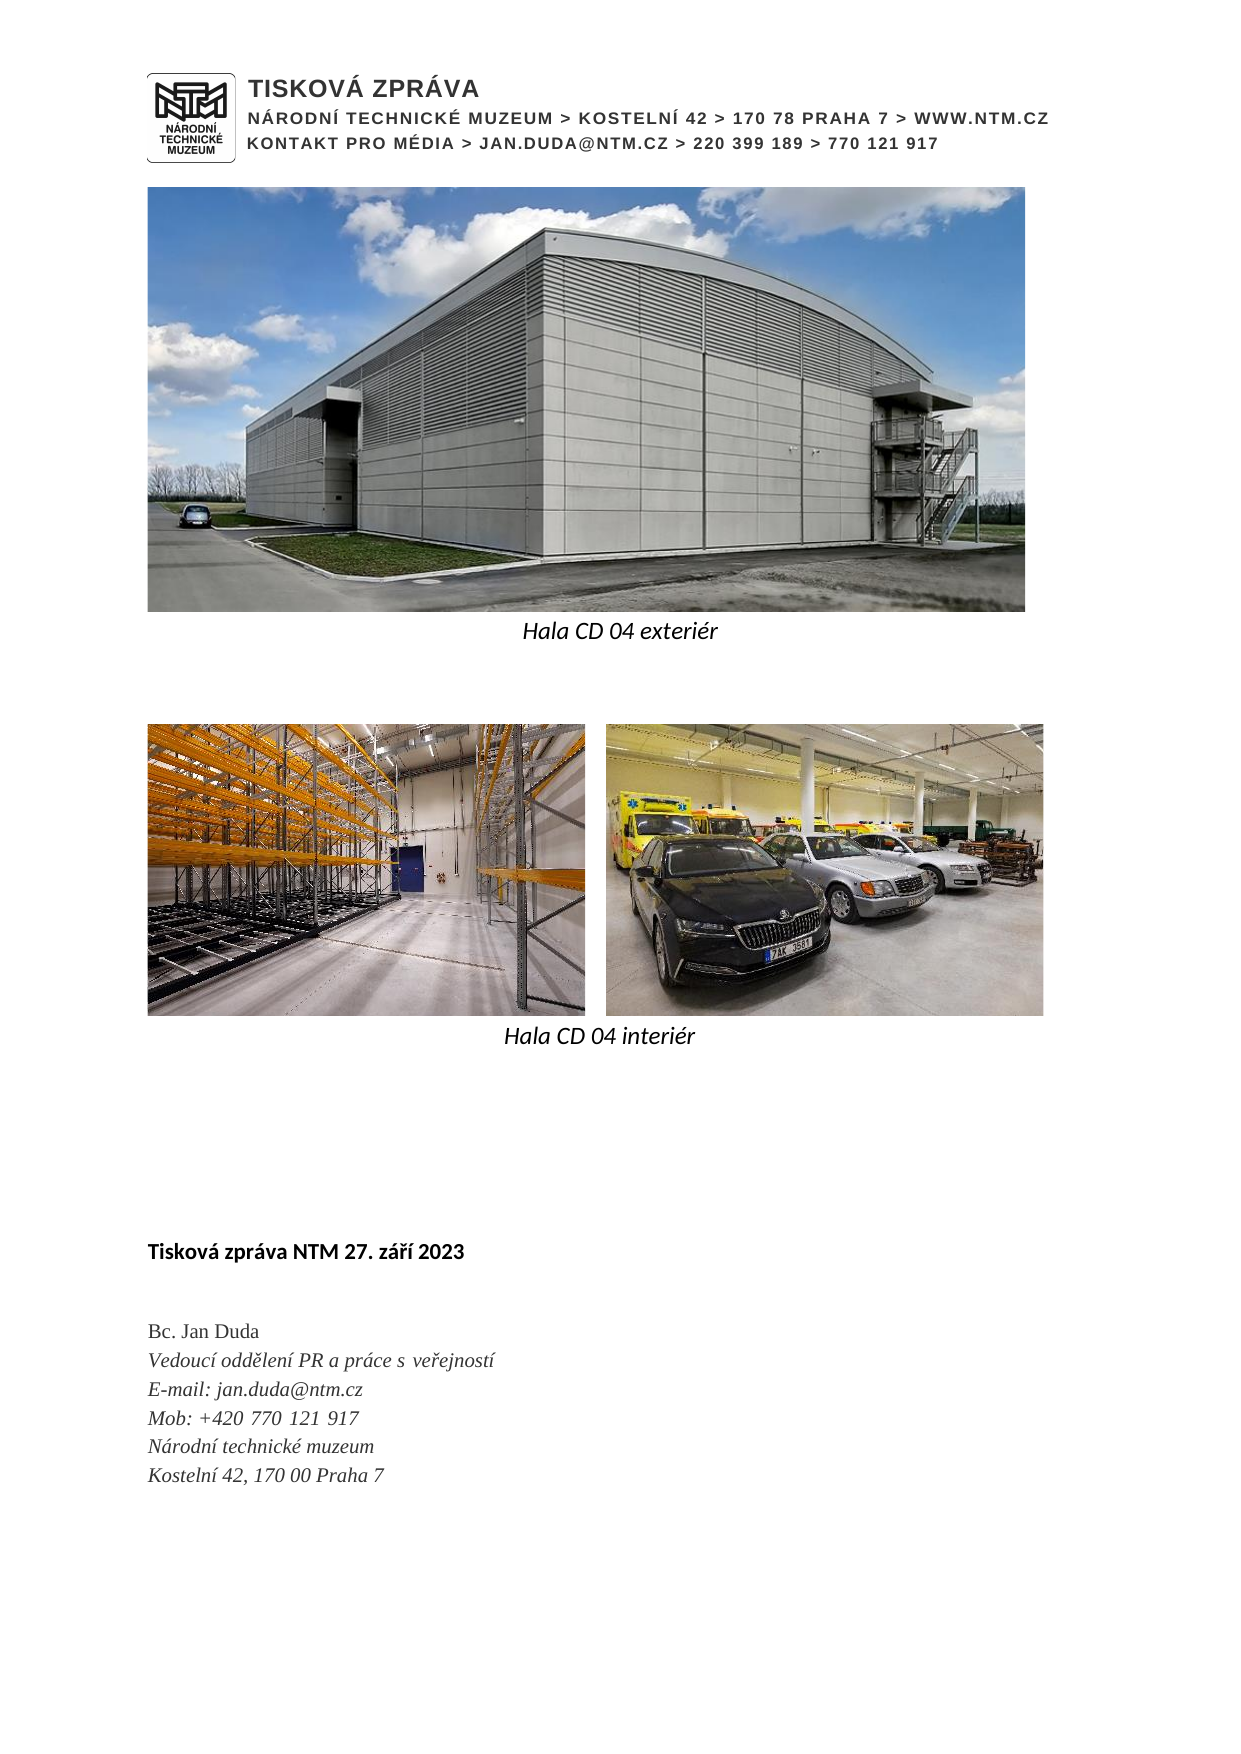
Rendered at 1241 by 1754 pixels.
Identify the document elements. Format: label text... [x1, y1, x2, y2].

picture [606, 724, 1044, 1016]
picture [147, 73, 236, 163]
text Bc. Jan Duda Vedoucí oddělení PR a práce s veřejností E-mail: jan.duda@ntm.cz Mob: +420 770 121 917 Národní technické muzeum Kostelní 42, 170 00 Praha 7 [148, 1319, 1093, 1487]
picture [147, 187, 1026, 612]
text Tisková zpráva NTM 27. září 2023 [148, 1237, 1093, 1265]
text Hala CD 04 exteriér [148, 615, 1093, 646]
picture [147, 724, 586, 1016]
